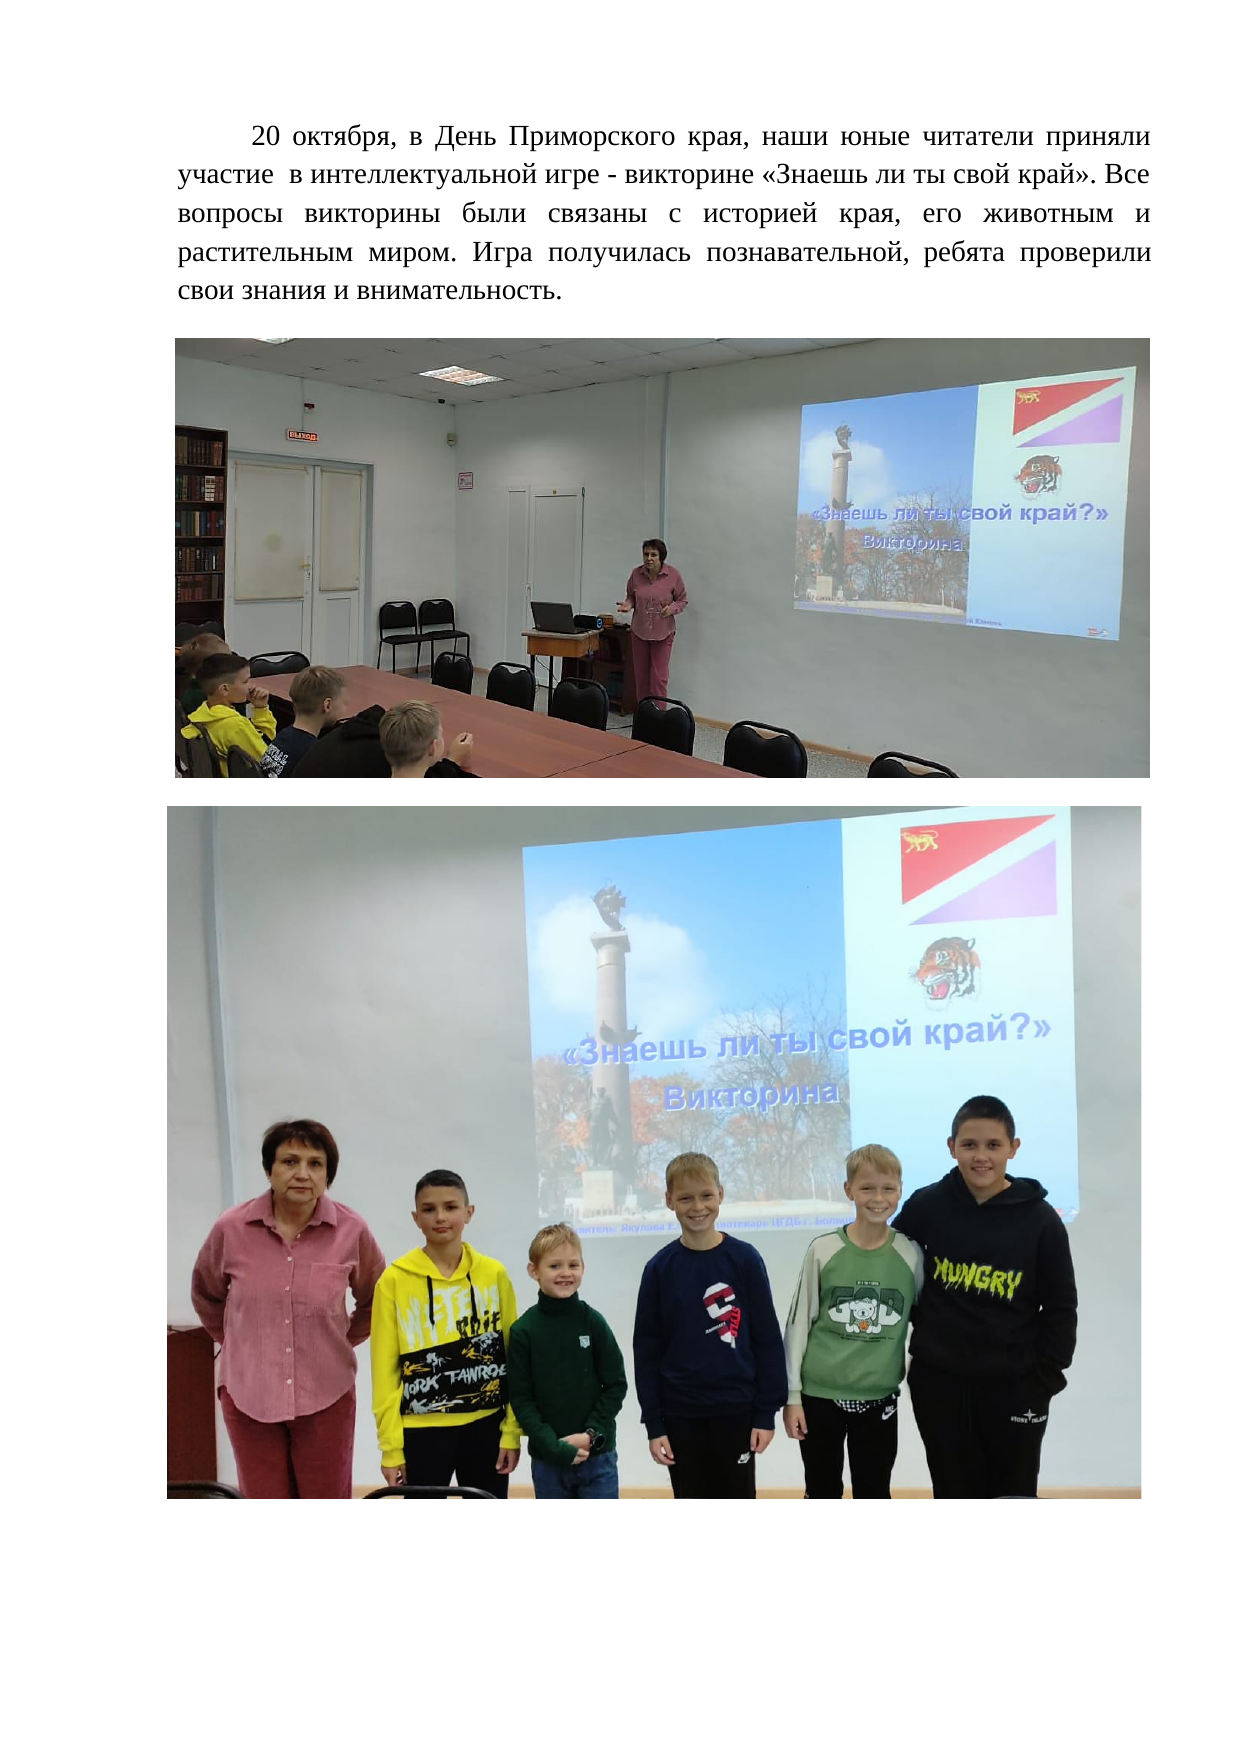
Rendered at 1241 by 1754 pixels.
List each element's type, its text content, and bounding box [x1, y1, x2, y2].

text 20 октября, в День Приморского края, наши юные читатели приняли участие в интеллектуальной игре - викторине «Знаешь ли ты свой край». Все вопросы викторины были связаны с историей края, его животным и растительным миром. Игра получилась познавательной, ребята проверили свои знания и внимательность. [177, 118, 1152, 306]
picture [167, 806, 1142, 1499]
picture [175, 338, 1150, 778]
